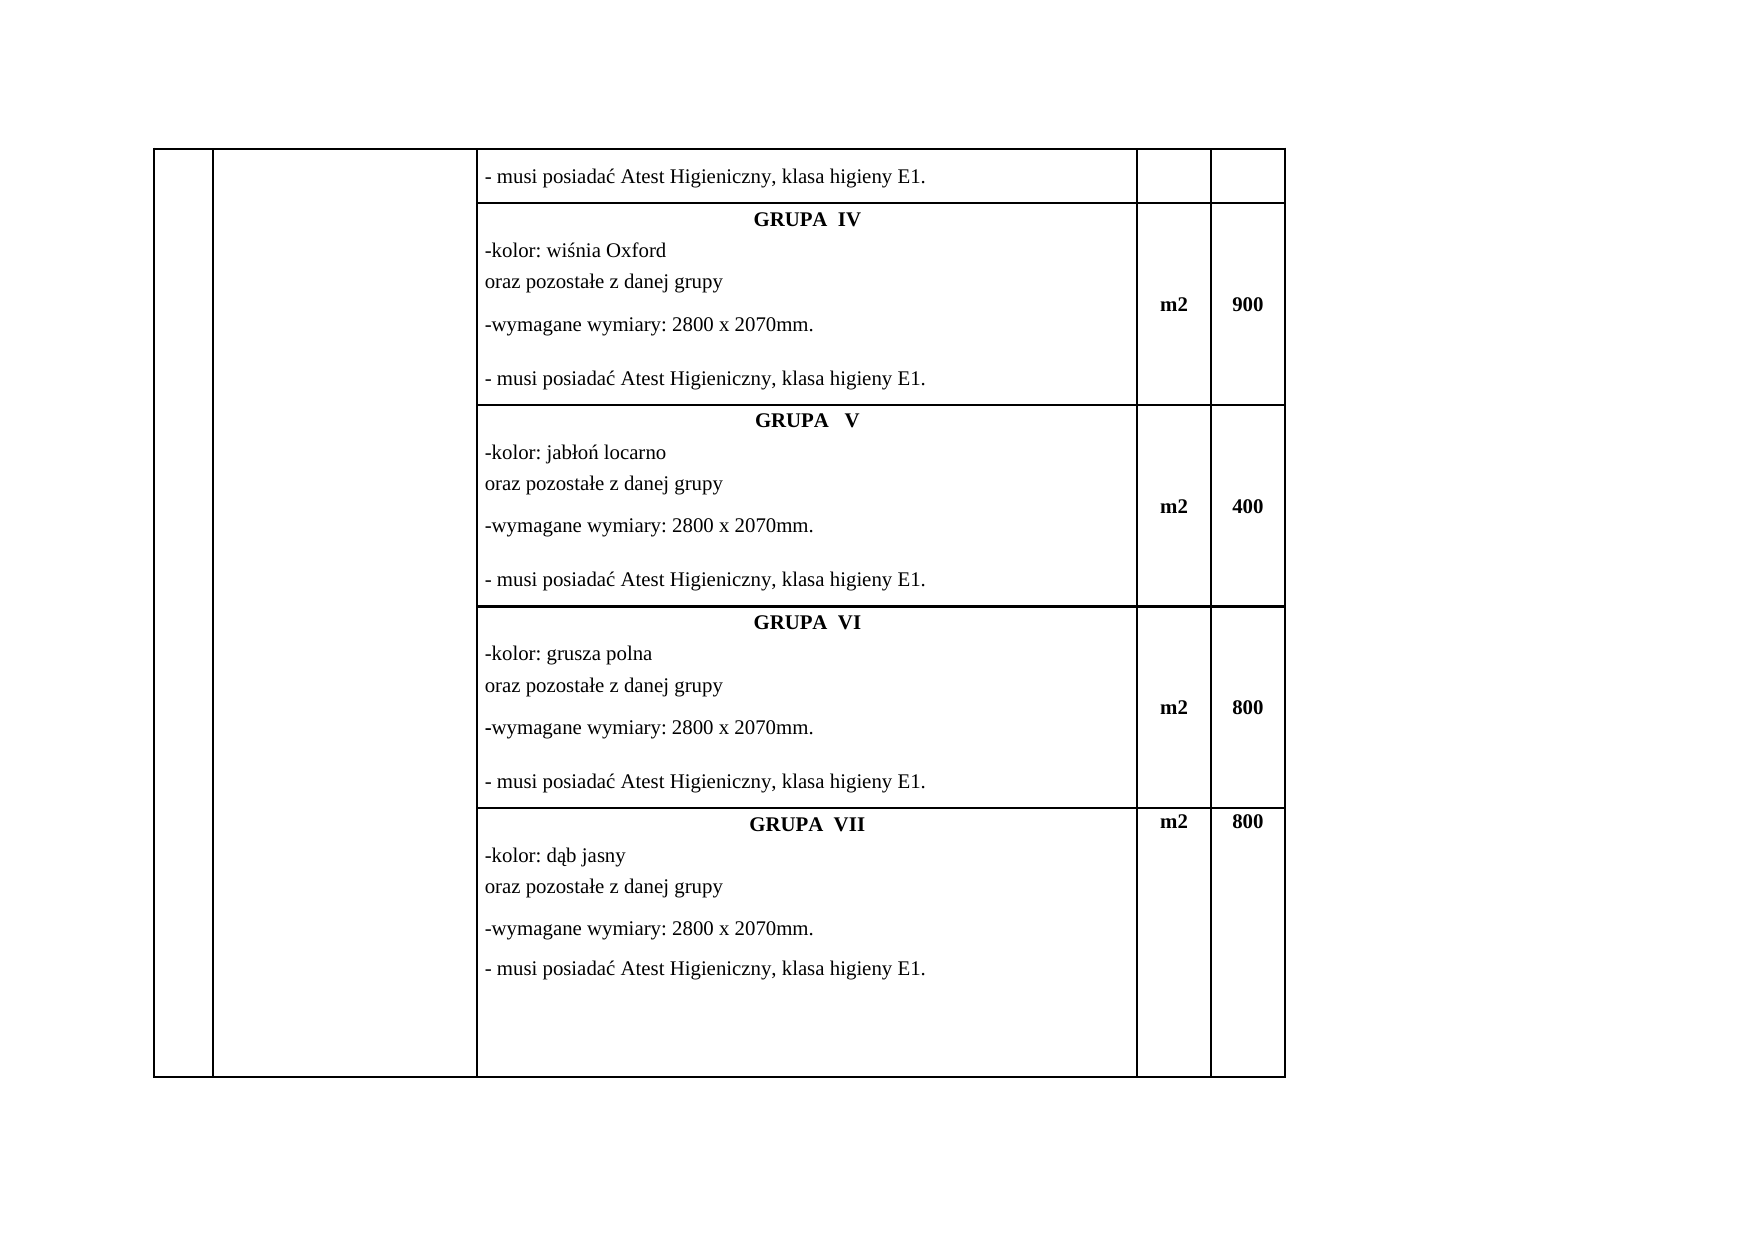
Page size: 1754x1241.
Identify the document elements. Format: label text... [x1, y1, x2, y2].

table_cell m2 [1138, 406, 1210, 605]
table_cell oraz pozostałe z danej grupy [478, 668, 1136, 699]
table_cell -kolor: grusza polna [478, 637, 1136, 668]
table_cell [478, 954, 1136, 1076]
table_cell GRUPA VII [478, 809, 1136, 838]
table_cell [478, 349, 1136, 404]
table_cell -wymagane wymiary: 2800 x 2070mm. [478, 498, 1136, 551]
table_cell m2 [1138, 204, 1210, 404]
table_cell m2 [1138, 809, 1210, 1076]
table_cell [478, 150, 1136, 202]
table_cell m2 [1138, 608, 1210, 807]
table_cell 900 [1212, 204, 1284, 404]
table_cell -kolor: jabłoń locarno [478, 435, 1136, 466]
table_cell -wymagane wymiary: 2800 x 2070mm. [478, 699, 1136, 752]
table_cell oraz pozostałe z danej grupy [478, 466, 1136, 498]
table_cell GRUPA VI [478, 608, 1136, 637]
table_cell -wymagane wymiary: 2800 x 2070mm. [478, 901, 1136, 954]
table_cell - musi posiadać Atest Higieniczny, klasa higieny E1. [478, 551, 1136, 605]
table_cell 400 [1212, 406, 1284, 605]
table_cell GRUPA V [478, 406, 1136, 435]
table_cell -wymagane wymiary: 2800 x 2070mm. [478, 296, 1136, 349]
table_cell oraz pozostałe z danej grupy [478, 870, 1136, 901]
table_cell -kolor: dąb jasny [478, 838, 1136, 869]
table_cell 800 [1212, 608, 1284, 807]
table_cell oraz pozostałe z danej grupy [478, 265, 1136, 296]
table_cell 800 [1212, 809, 1284, 1076]
table_cell - musi posiadać Atest Higieniczny, klasa higieny E1. [478, 752, 1136, 807]
table_cell GRUPA IV [478, 204, 1136, 233]
table_cell -kolor: wiśnia Oxford [478, 234, 1136, 265]
